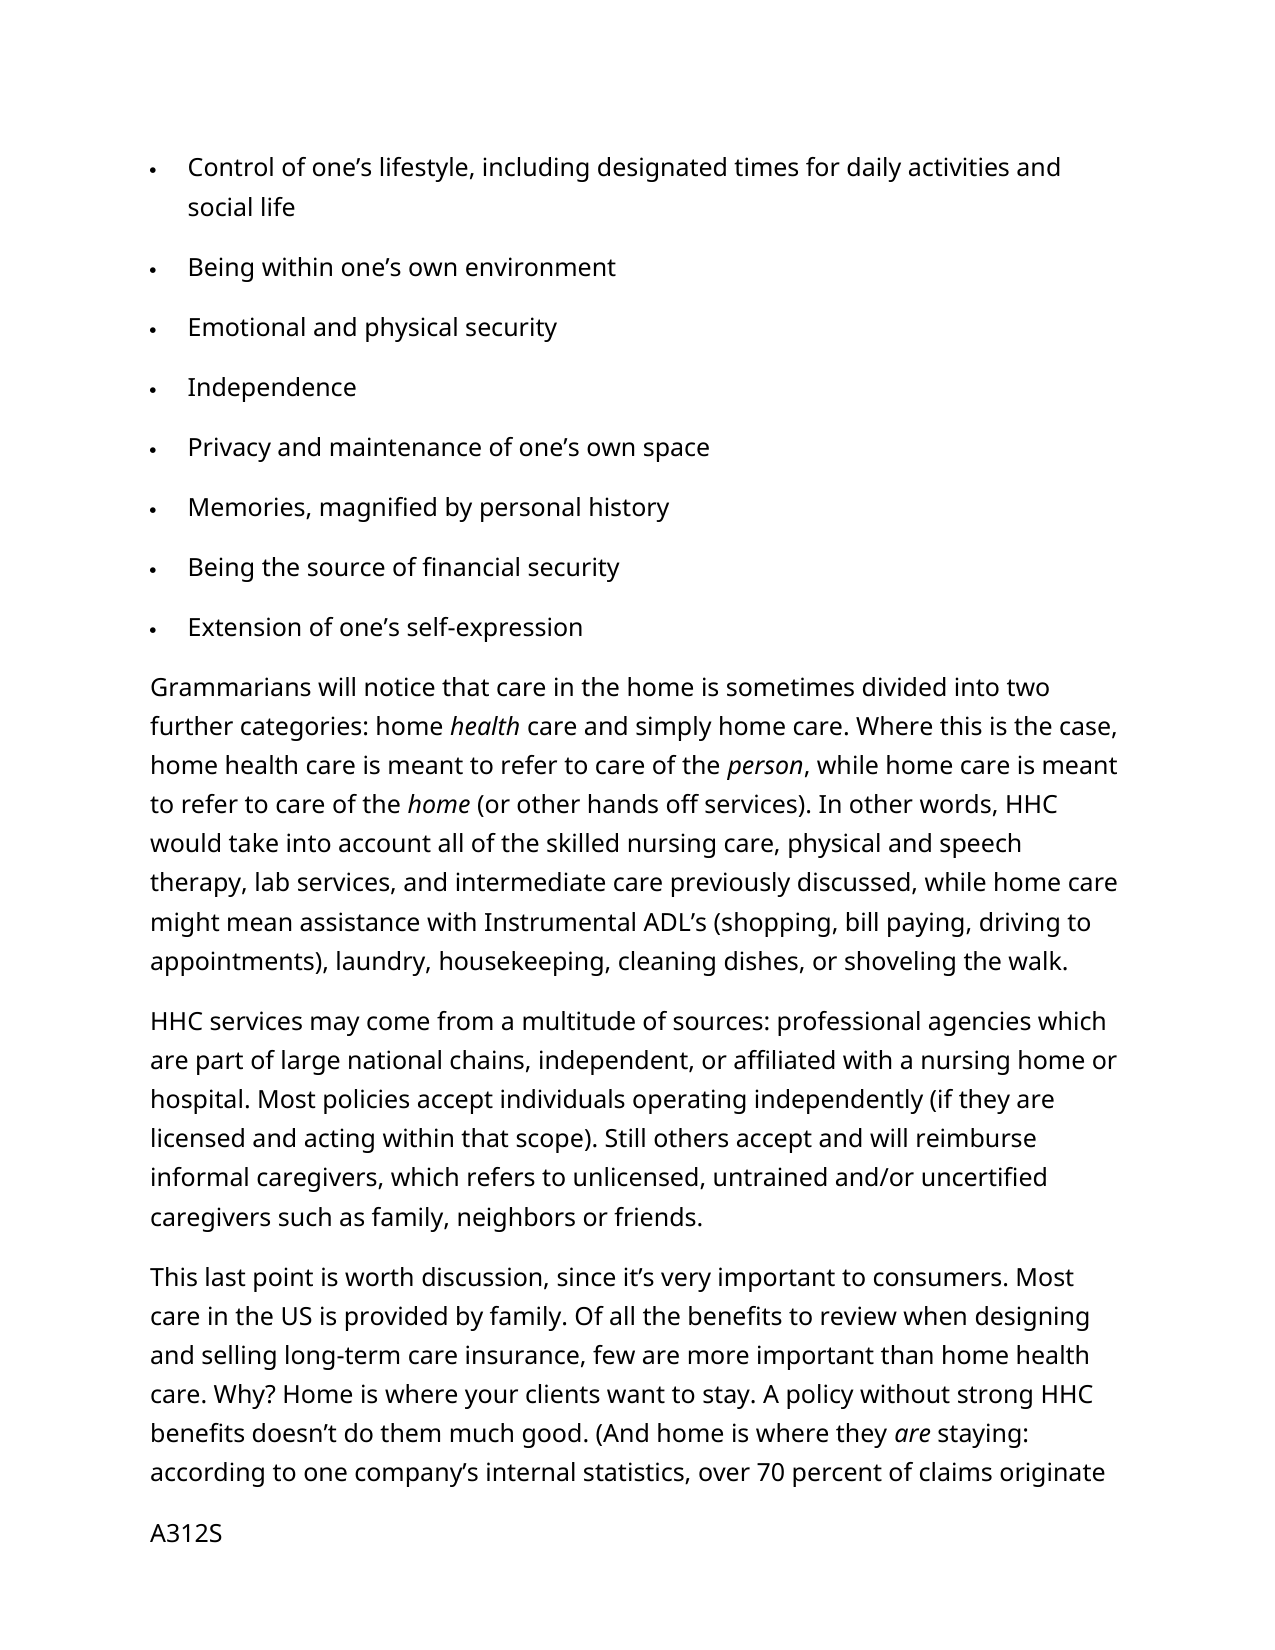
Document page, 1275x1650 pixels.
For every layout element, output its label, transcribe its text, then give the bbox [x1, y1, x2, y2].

list Memories, magnified by personal history [150, 489, 1125, 523]
list Emotional and physical security [150, 309, 1125, 343]
list Control of one’s lifestyle, including designated times for daily activities and social life [150, 150, 1125, 223]
list Independence [150, 369, 1125, 403]
list Being the source of financial security [150, 549, 1125, 583]
list Extension of one’s self-expression [150, 609, 1125, 643]
text Grammarians will notice that care in the home is sometimes divided into two further categories: home health care and simply home care. Where this is the case, home health care is meant to refer to care of the person, while home care is meant to refer to care of the home (or other hands off services). In other words, HHC would take into account all of the skilled nursing care, physical and speech therapy, lab services, and intermediate care previously discussed, while home care might mean assistance with Instrumental ADL’s (shopping, bill paying, driving to appointments), laundry, housekeeping, cleaning dishes, or shoveling the walk. [150, 669, 1125, 977]
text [150, 1259, 1125, 1489]
text HHC services may come from a multitude of sources: professional agencies which are part of large national chains, independent, or affiliated with a nursing home or hospital. Most policies accept individuals operating independently (if they are licensed and acting within that scope). Still others accept and will reimburse informal caregivers, which refers to unlicensed, untrained and/or uncertified caregivers such as family, neighbors or friends. [150, 1003, 1125, 1233]
list Being within one’s own environment [150, 249, 1125, 283]
list Privacy and maintenance of one’s own space [150, 429, 1125, 463]
